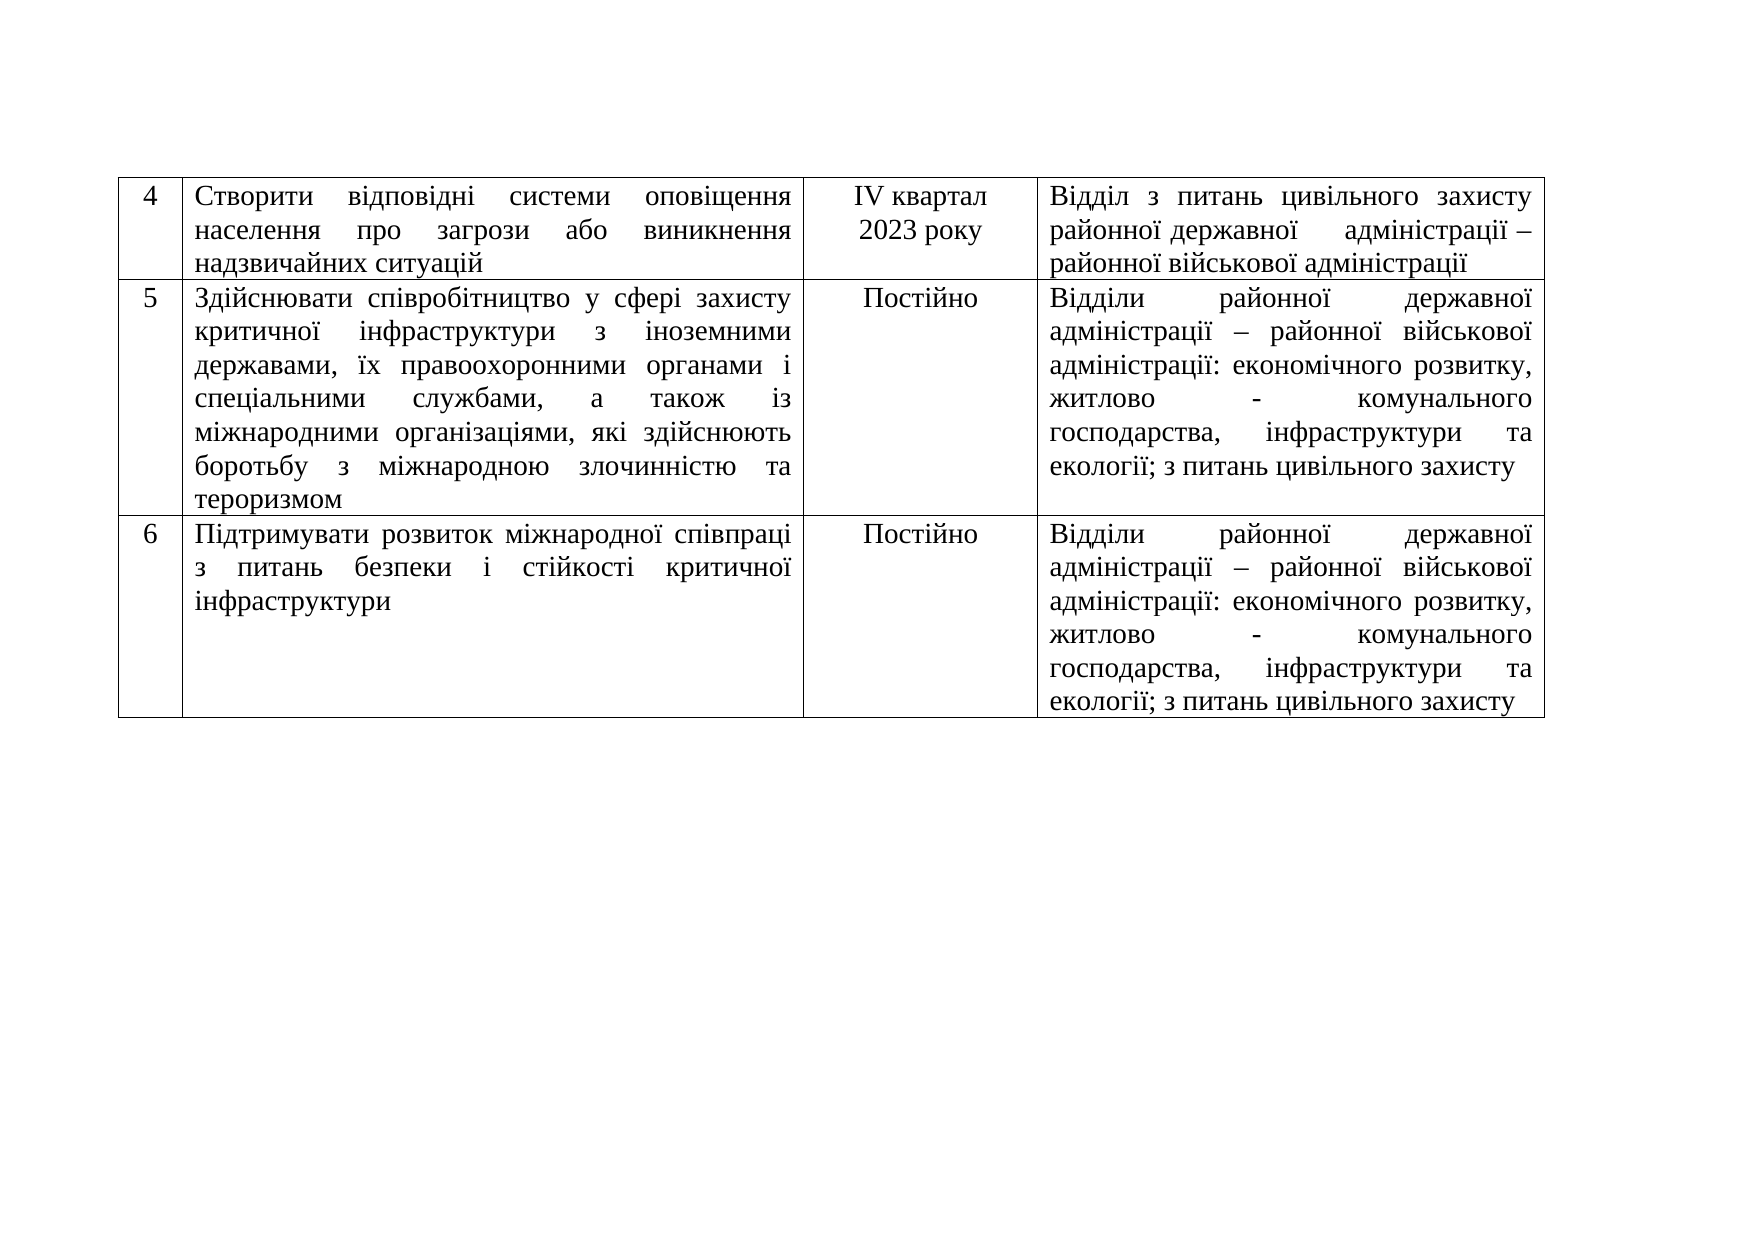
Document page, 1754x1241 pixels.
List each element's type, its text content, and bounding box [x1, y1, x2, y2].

table_cell 5 [119, 280, 182, 515]
table_cell Відділ з питань цивільного захисту районної державної адміністрації – районної військової адміністрації [1038, 178, 1544, 279]
table_cell Підтримувати розвиток міжнародної співпраці з питань безпеки і стійкості критичної інфраструктури [183, 516, 803, 717]
table_cell Постійно [804, 280, 1037, 515]
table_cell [804, 178, 1037, 279]
table_cell Здійснювати співробітництво у сфері захисту критичної інфраструктури з іноземними державами, їх правоохоронними органами і спеціальними службами, а також із міжнародними організаціями, які здійснюють боротьбу з міжнародною злочинністю та тероризмом [183, 280, 803, 515]
table_cell 4 [119, 178, 182, 279]
table_cell Створити відповідні системи оповіщення населення про загрози або виникнення надзвичайних ситуацій [183, 178, 803, 279]
table_cell Постійно [804, 516, 1037, 717]
table_cell 6 [119, 516, 182, 717]
